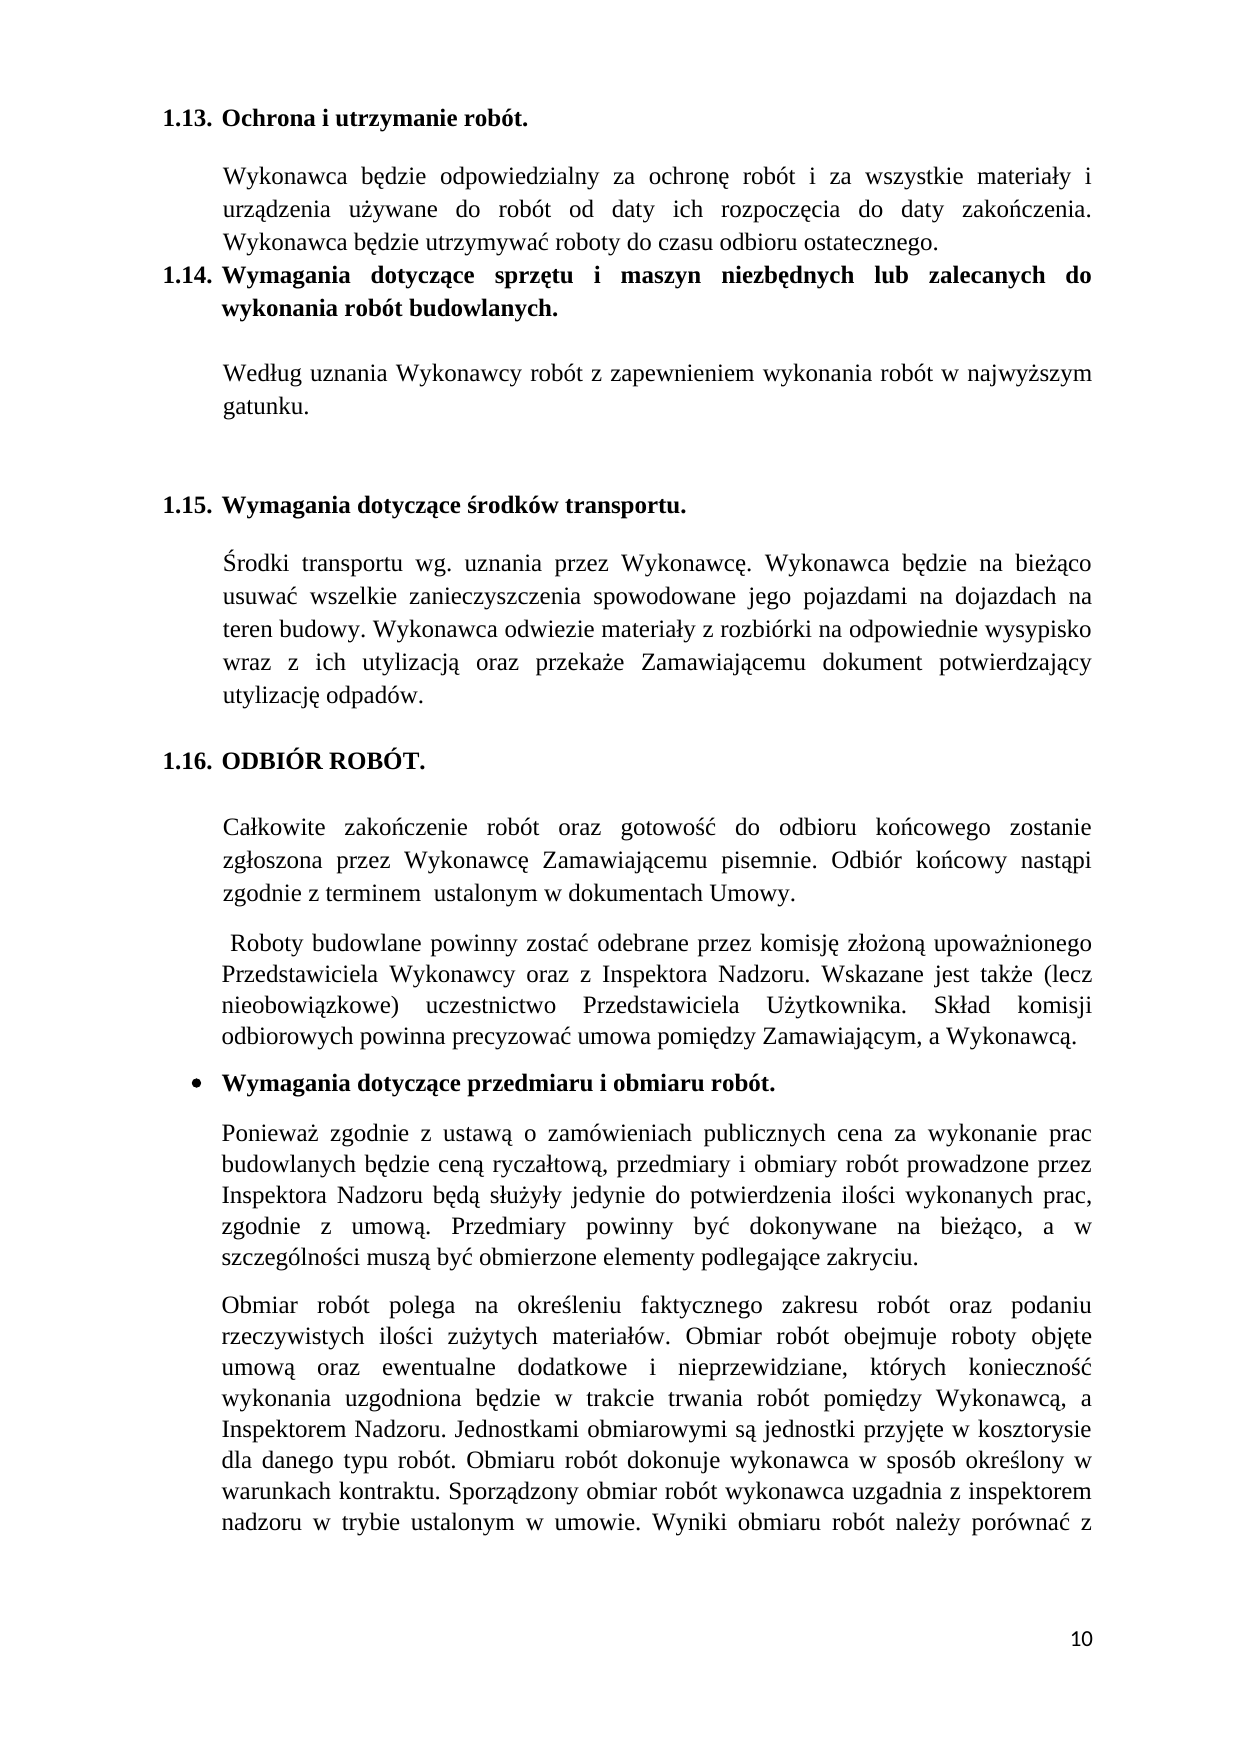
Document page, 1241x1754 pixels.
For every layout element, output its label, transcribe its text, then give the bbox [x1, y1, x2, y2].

list Środki transportu wg. uznania przez Wykonawcę. Wykonawca będzie na bieżąco usuwać wszelkie zanieczyszczenia spowodowane jego pojazdami na dojazdach na teren budowy. Wykonawca odwiezie materiały z rozbiórki na odpowiednie wysypisko wraz z ich utylizacją oraz przekaże Zamawiającemu dokument potwierdzający utylizację odpadów. [223, 548, 1093, 709]
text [221, 1290, 1093, 1536]
list Wymagania dotyczące środków transportu. [162, 490, 1093, 519]
text Ponieważ zgodnie z ustawą o zamówieniach publicznych cena za wykonanie prac budowlanych będzie ceną ryczałtową, przedmiary i obmiary robót prowadzone przez Inspektora Nadzoru będą służyły jedynie do potwierdzenia ilości wykonanych prac, zgodnie z umową. Przedmiary powinny być dokonywane na bieżąco, a w szczególności muszą być obmierzone elementy podlegające zakryciu. [221, 1118, 1093, 1271]
list Ochrona i utrzymanie robót. [162, 103, 1093, 132]
text Roboty budowlane powinny zostać odebrane przez komisję złożoną upoważnionego Przedstawiciela Wykonawcy oraz z Inspektora Nadzoru. Wskazane jest także (lecz nieobowiązkowe) uczestnictwo Przedstawiciela Użytkownika. Skład komisji odbiorowych powinna precyzować umowa pomiędzy Zamawiającym, a Wykonawcą. [221, 928, 1093, 1049]
list Wymagania dotyczące sprzętu i maszyn niezbędnych lub zalecanych do wykonania robót budowlanych. [162, 260, 1093, 322]
list Całkowite zakończenie robót oraz gotowość do odbioru końcowego zostanie zgłoszona przez Wykonawcę Zamawiającemu pisemnie. Odbiór końcowy nastąpi zgodnie z terminem ustalonym w dokumentach Umowy. [223, 812, 1093, 907]
list Według uznania Wykonawcy robót z zapewnieniem wykonania robót w najwyższym gatunku. [223, 358, 1093, 420]
list ODBIÓR ROBÓT. [162, 746, 1093, 775]
list Wykonawca będzie odpowiedzialny za ochronę robót i za wszystkie materiały i urządzenia używane do robót od daty ich rozpoczęcia do daty zakończenia. Wykonawca będzie utrzymywać roboty do czasu odbioru ostatecznego. [223, 161, 1093, 256]
list Wymagania dotyczące przedmiaru i obmiaru robót. [192, 1068, 1093, 1097]
